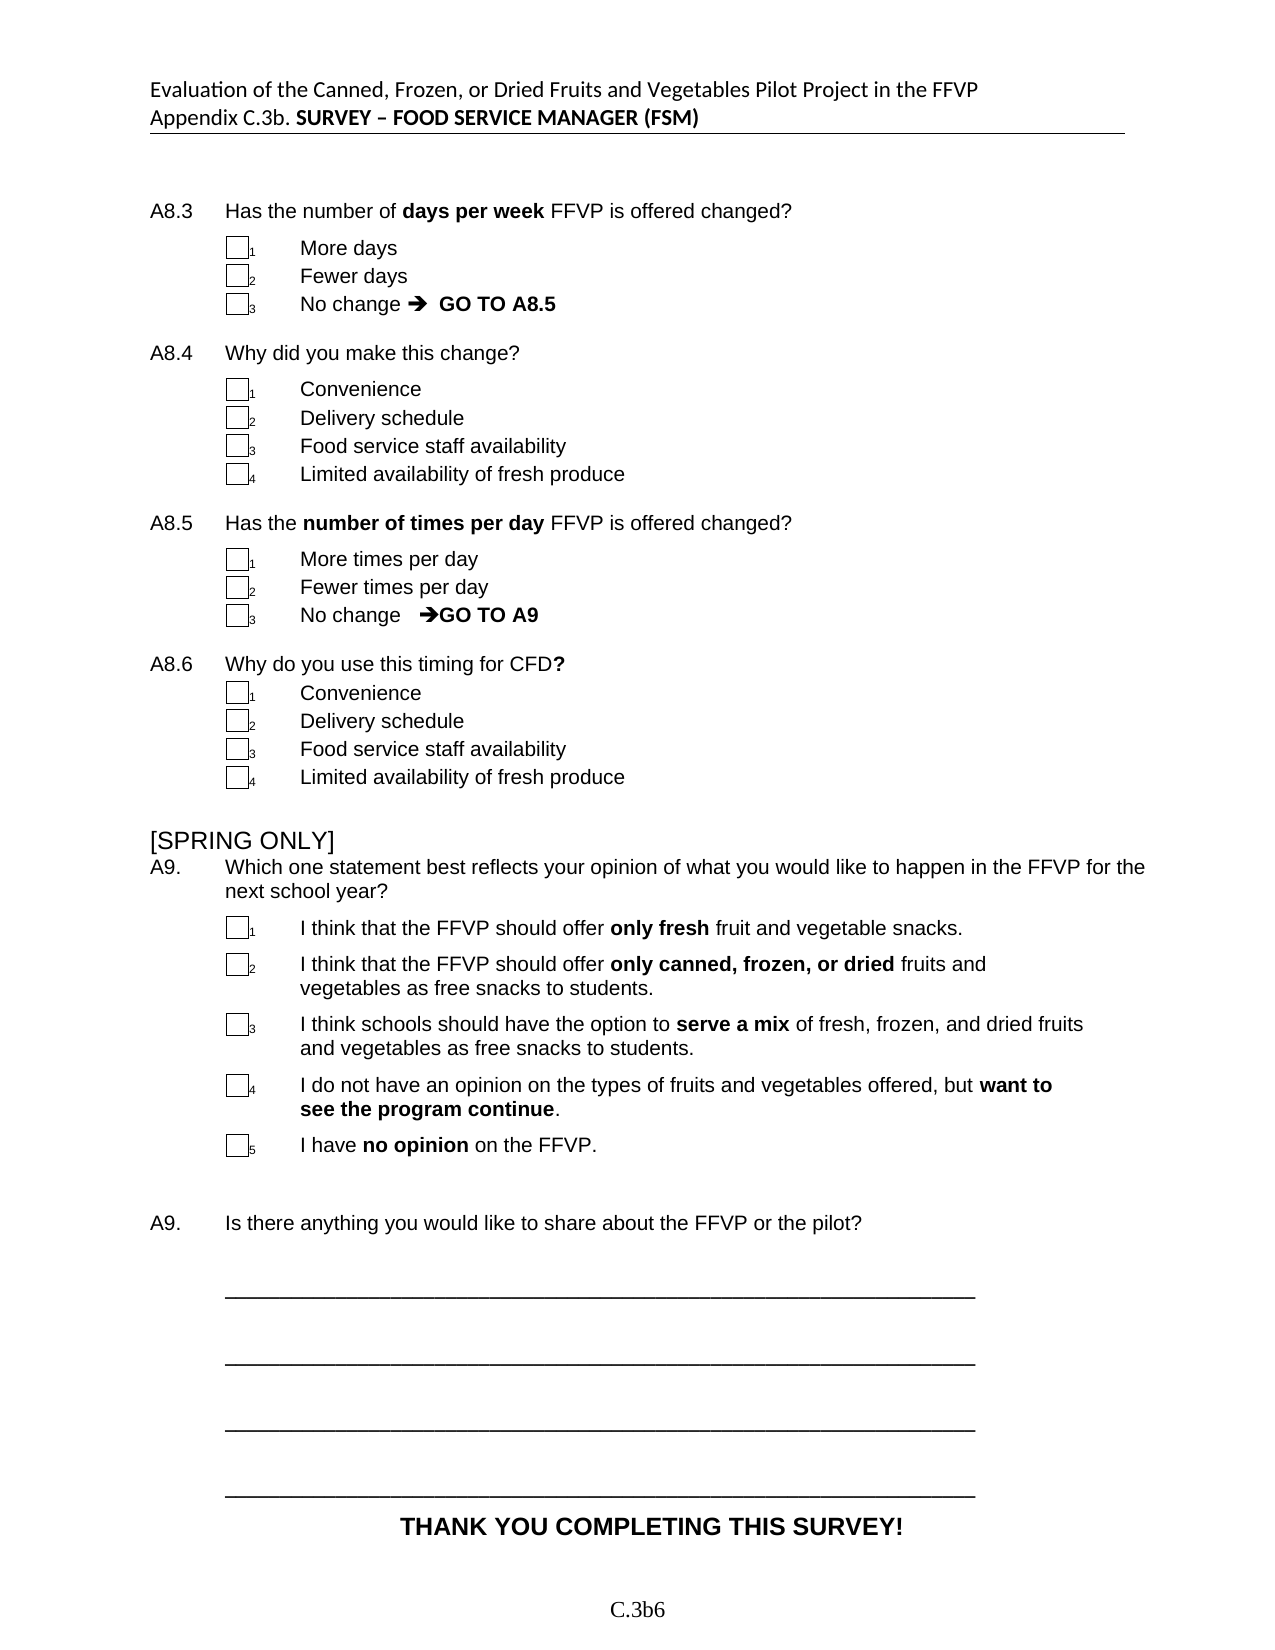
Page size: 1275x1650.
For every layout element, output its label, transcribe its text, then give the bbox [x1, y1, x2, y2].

text 2 I think that the FFVP should offer only canned, frozen, or dried fruits and vegetables as free snacks to students. [225, 952, 1087, 1000]
text 3 No change GO TO A8.5 [150, 292, 1125, 316]
text 3 Food service staff availability [150, 433, 1125, 457]
text 4 Limited availability of fresh produce [150, 462, 1125, 486]
text 5 I have no opinion on the FFVP. [225, 1133, 1087, 1157]
text [SPRING ONLY] [150, 826, 1153, 855]
text 2 Fewer days [150, 263, 1125, 287]
text 1 Convenience [150, 680, 1125, 704]
text 2 Delivery schedule [150, 405, 1125, 429]
text A8.4 Why did you make this change? [150, 341, 1125, 365]
text 2 Delivery schedule [150, 708, 1125, 732]
text 1 I think that the FFVP should offer only fresh fruit and vegetable snacks. [225, 915, 1087, 939]
text 1 More times per day [150, 547, 1125, 571]
text 3 I think schools should have the option to serve a mix of fresh, frozen, and dried fruits and vegetables as free snacks to students. [225, 1012, 1087, 1060]
text A9. Is there anything you would like to share about the FFVP or the pilot? [150, 1211, 1153, 1235]
text 1 Convenience [150, 377, 1125, 401]
text 3 Food service staff availability [150, 737, 1125, 761]
text 2 Fewer times per day [150, 575, 1125, 599]
text A8.5 Has the number of times per day FFVP is offered changed? [150, 511, 1125, 534]
text 1 More days [150, 235, 1125, 259]
text 4 I do not have an opinion on the types of fruits and vegetables offered, but want to see the program continue. [225, 1073, 1087, 1121]
text 4 Limited availability of fresh produce [150, 765, 1125, 789]
text A8.6 Why do you use this timing for CFD? [150, 652, 1125, 676]
text A9. Which one statement best reflects your opinion of what you would like to happen in the FFVP for the next school year? [150, 855, 1153, 903]
text 3 No change GO TO A9 [150, 603, 1125, 627]
text A8.3 Has the number of days per week FFVP is offered changed? [150, 199, 1125, 223]
text THANK YOU COMPLETING THIS SURVEY! [150, 1512, 1153, 1541]
